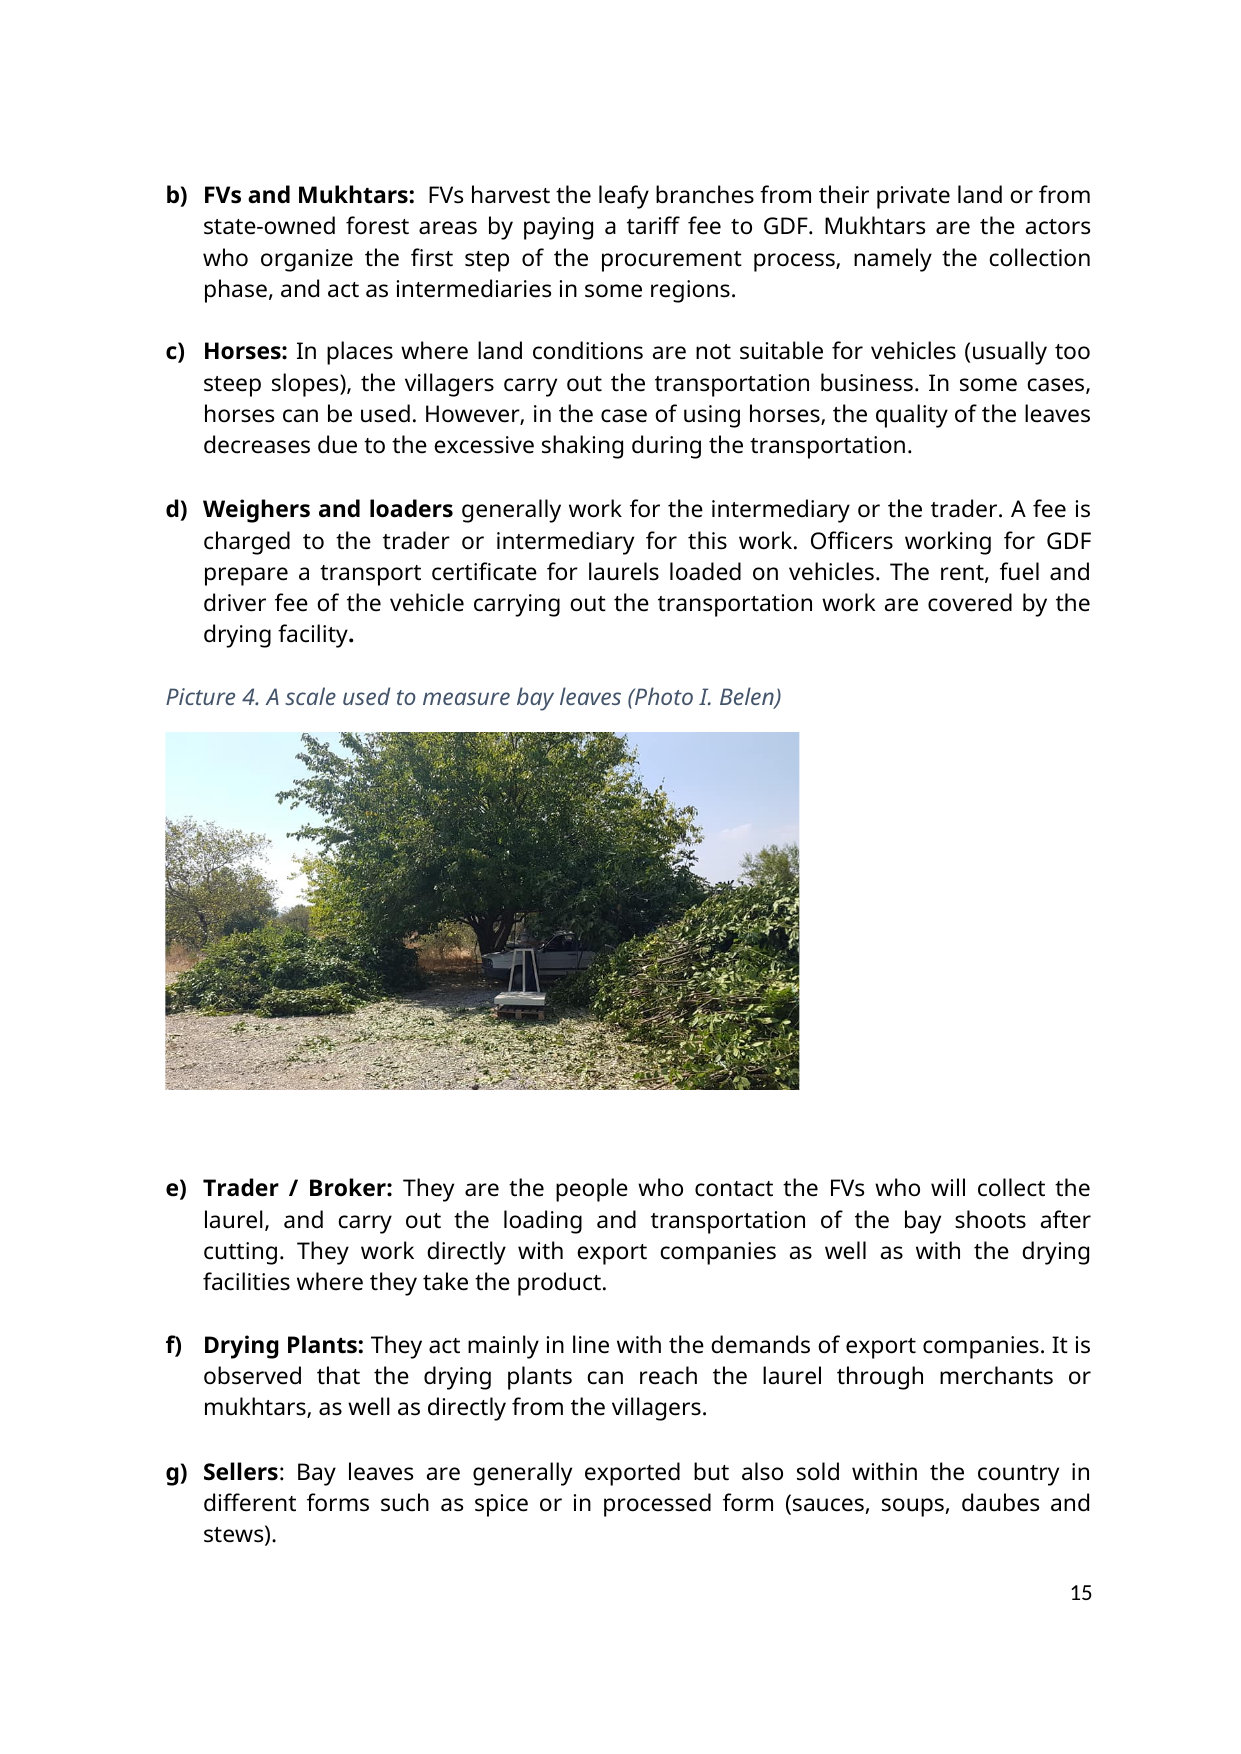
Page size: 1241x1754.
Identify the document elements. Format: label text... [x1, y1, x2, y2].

list Drying Plants: They act mainly in line with the demands of export companies. It is observed that the drying plants can reach the laurel through merchants or mukhtars, as well as directly from the villagers. [165, 1328, 1092, 1422]
list Sellers: Bay leaves are generally exported but also sold within the country in different forms such as spice or in processed form (sauces, soups, daubes and stews). [165, 1455, 1092, 1549]
list Weighers and loaders generally work for the intermediary or the trader. A fee is charged to the trader or intermediary for this work. Officers working for GDF prepare a transport certificate for laurels loaded on vehicles. The rent, fuel and driver fee of the vehicle carrying out the transportation work are covered by the drying facility. [165, 493, 1092, 649]
text Picture 4. A scale used to measure bay leaves (Photo I. Belen) [165, 681, 1092, 712]
picture [165, 732, 800, 1090]
list FVs and Mukhtars: FVs harvest the leafy branches from their private land or from state-owned forest areas by paying a tariff fee to GDF. Mukhtars are the actors who organize the first step of the procurement process, namely the collection phase, and act as intermediaries in some regions. [165, 179, 1092, 304]
list Horses: In places where land conditions are not suitable for vehicles (usually too steep slopes), the villagers carry out the transportation business. In some cases, horses can be used. However, in the case of using horses, the quality of the leaves decreases due to the excessive shaking during the transportation. [165, 335, 1092, 460]
list Trader / Broker: They are the people who contact the FVs who will collect the laurel, and carry out the loading and transportation of the bay shoots after cutting. They work directly with export companies as well as with the drying facilities where they take the product. [165, 1172, 1092, 1297]
